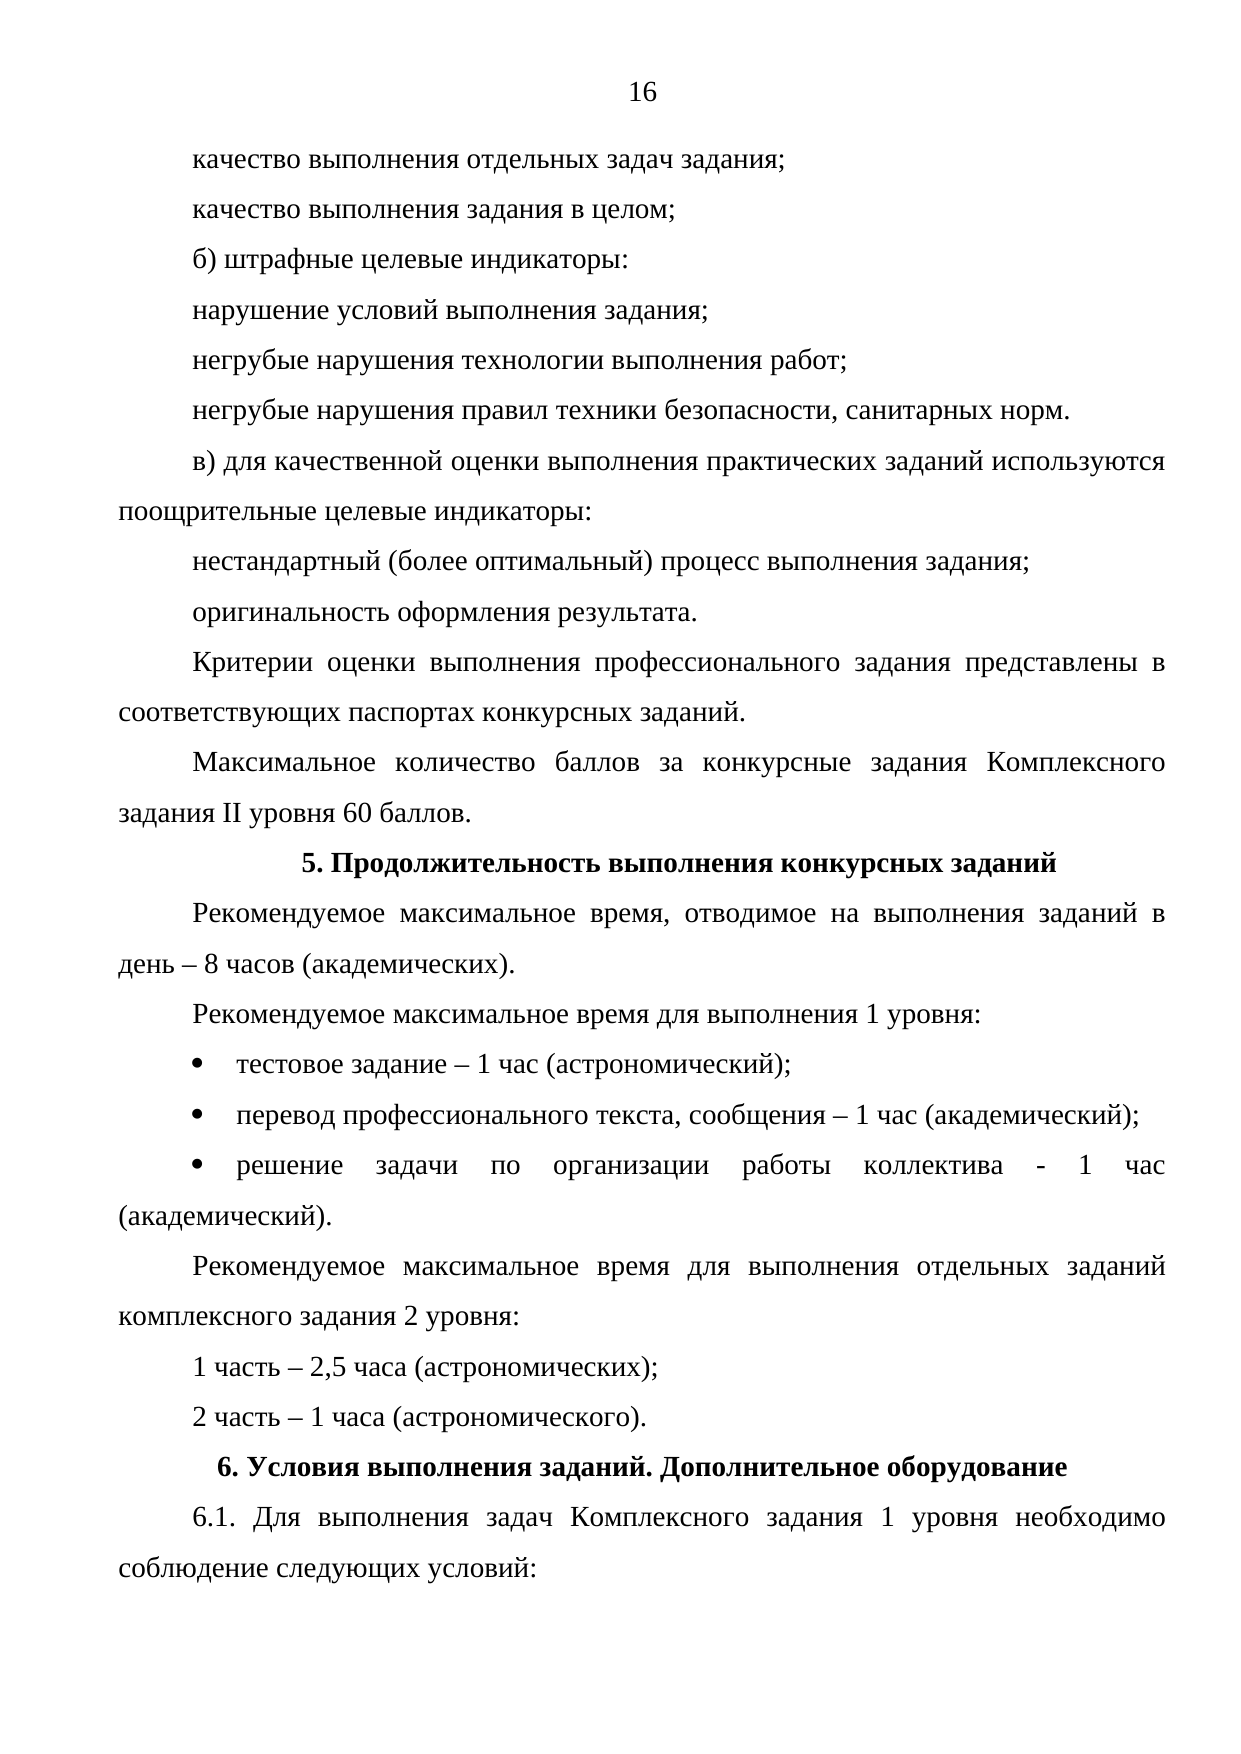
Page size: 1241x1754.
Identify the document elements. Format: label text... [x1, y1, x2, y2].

list перевод профессионального текста, сообщения – 1 час (академический); [118, 1097, 1167, 1131]
text Рекомендуемое максимальное время для выполнения 1 уровня: [118, 996, 1167, 1030]
list тестовое задание – 1 час (астрономический); [118, 1046, 1167, 1080]
text Максимальное количество баллов за конкурсные задания Комплексного задания II уровня 60 баллов. [118, 744, 1167, 828]
text негрубые нарушения правил техники безопасности, санитарных норм. [118, 392, 1167, 426]
text нарушение условий выполнения задания; [118, 292, 1167, 325]
text качество выполнения задания в целом; [118, 191, 1167, 225]
text б) штрафные целевые индикаторы: [118, 241, 1167, 275]
text Рекомендуемое максимальное время, отводимое на выполнения заданий в день – 8 часов (академических). [118, 896, 1167, 979]
list решение задачи по организации работы коллектива - 1 час (академический). [118, 1147, 1167, 1231]
text нестандартный (более оптимальный) процесс выполнения задания; [118, 543, 1167, 577]
text 2 часть – 1 часа (астрономического). [118, 1399, 1167, 1432]
text 5. Продолжительность выполнения конкурсных заданий [118, 845, 1167, 879]
text 6. Условия выполнения заданий. Дополнительное оборудование [118, 1449, 1167, 1483]
text оригинальность оформления результата. [118, 594, 1167, 627]
text в) для качественной оценки выполнения практических заданий используются поощрительные целевые индикаторы: [118, 443, 1167, 527]
text Рекомендуемое максимальное время для выполнения отдельных заданий комплексного задания 2 уровня: [118, 1248, 1167, 1332]
text качество выполнения отдельных задач задания; [118, 141, 1167, 174]
text негрубые нарушения технологии выполнения работ; [118, 342, 1167, 376]
text 1 часть – 2,5 часа (астрономических); [118, 1349, 1167, 1382]
text Критерии оценки выполнения профессионального задания представлены в соответствующих паспортах конкурсных заданий. [118, 644, 1167, 728]
text 6.1. Для выполнения задач Комплексного задания 1 уровня необходимо соблюдение следующих условий: [118, 1499, 1167, 1583]
